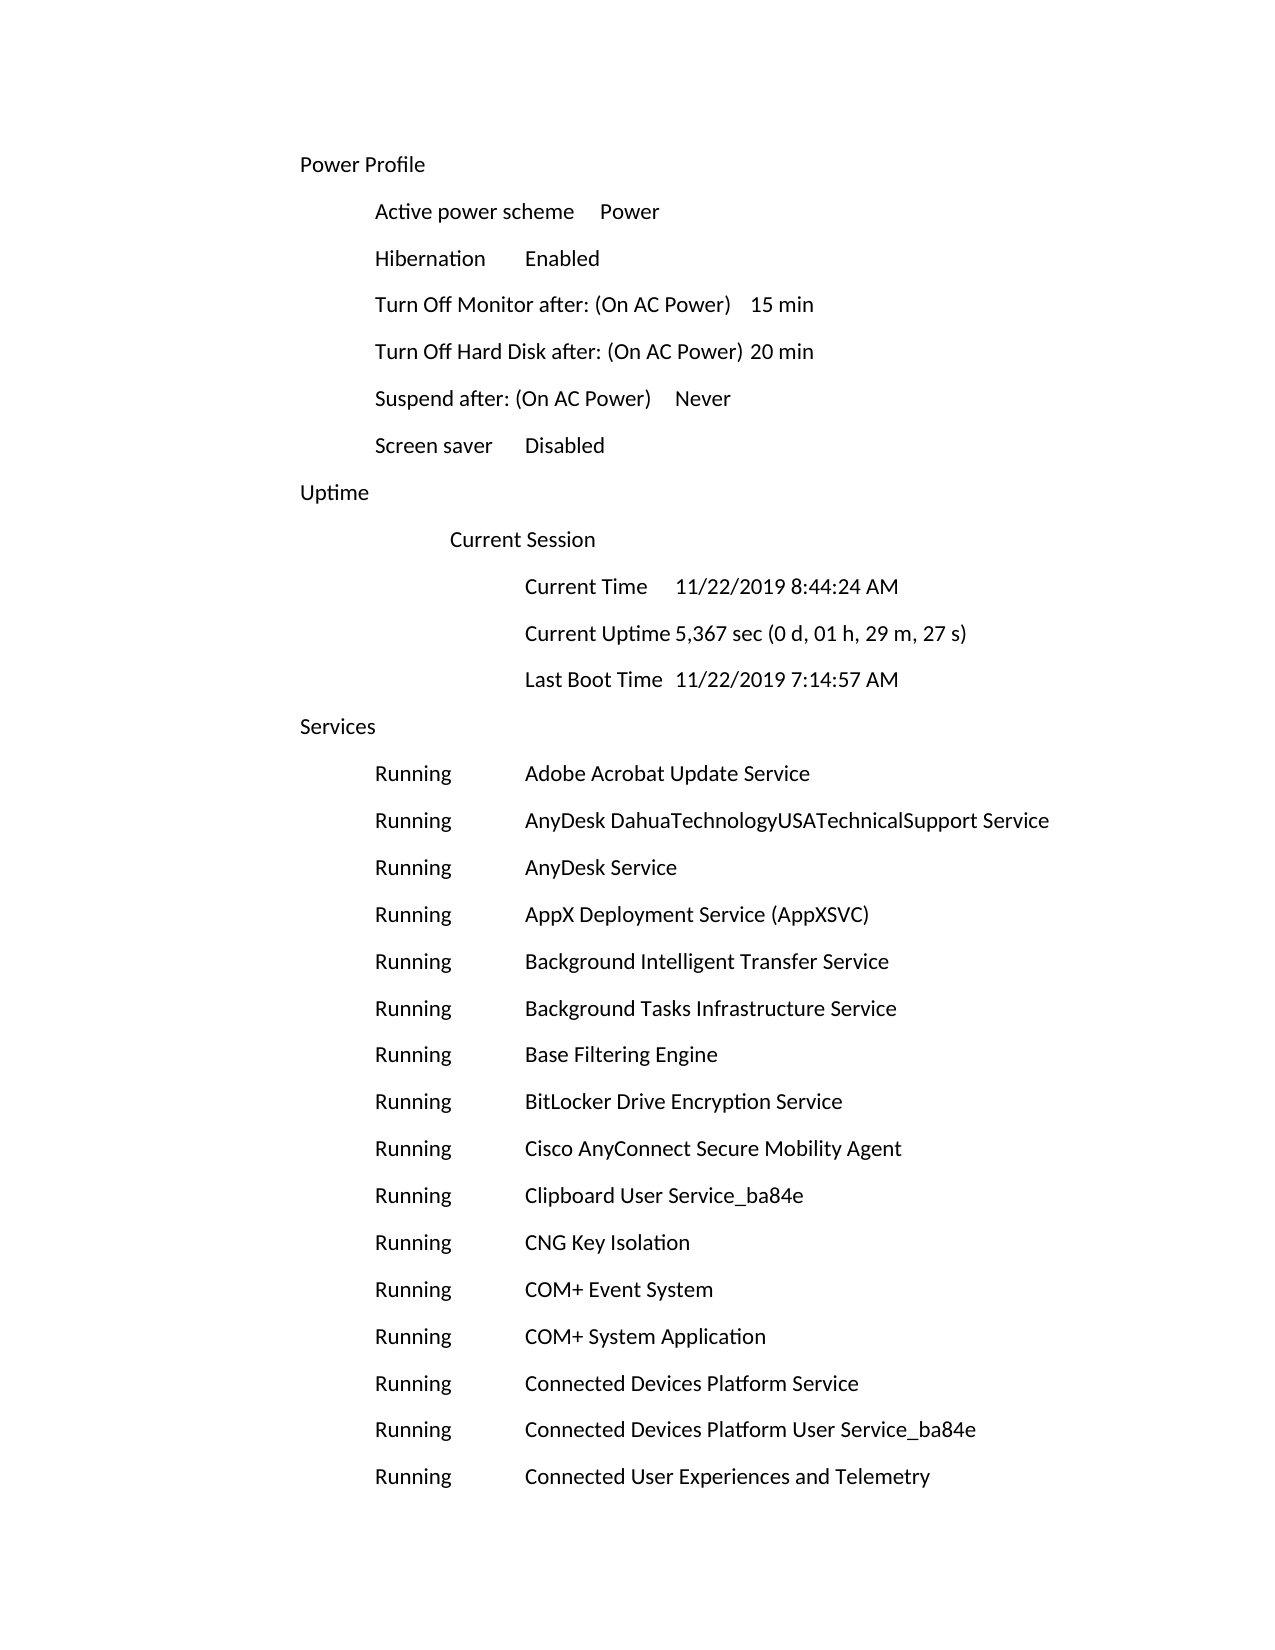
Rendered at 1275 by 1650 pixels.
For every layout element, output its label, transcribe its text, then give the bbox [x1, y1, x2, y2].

text Running CNG Key Isolation [150, 1228, 1125, 1256]
text Current Uptime 5,367 sec (0 d, 01 h, 29 m, 27 s) [150, 619, 1125, 647]
text Last Boot Time 11/22/2019 7:14:57 AM [150, 666, 1125, 694]
text Running AnyDesk DahuaTechnologyUSATechnicalSupport Service [150, 806, 1125, 834]
text Running Background Tasks Infrastructure Service [150, 994, 1125, 1022]
text Power Profile [150, 150, 1125, 178]
text Running Base Filtering Engine [150, 1041, 1125, 1069]
text Running COM+ System Application [150, 1322, 1125, 1350]
text Active power scheme Power [150, 197, 1125, 225]
text Turn Off Monitor after: (On AC Power) 15 min [150, 291, 1125, 319]
text Current Time 11/22/2019 8:44:24 AM [150, 572, 1125, 600]
text Hibernation Enabled [150, 244, 1125, 272]
text Current Session [150, 525, 1125, 553]
text Running Connected User Experiences and Telemetry [150, 1462, 1125, 1491]
text Running Clipboard User Service_ba84e [150, 1181, 1125, 1209]
text Running BitLocker Drive Encryption Service [150, 1087, 1125, 1116]
text Services [150, 712, 1125, 741]
text Uptime [150, 478, 1125, 506]
text Running COM+ Event System [150, 1275, 1125, 1303]
text Running Connected Devices Platform User Service_ba84e [150, 1416, 1125, 1444]
text Running Adobe Acrobat Update Service [150, 759, 1125, 787]
text Running Background Intelligent Transfer Service [150, 947, 1125, 975]
text Screen saver Disabled [150, 431, 1125, 459]
text Turn Off Hard Disk after: (On AC Power) 20 min [150, 337, 1125, 366]
text Running AnyDesk Service [150, 853, 1125, 881]
text Running Connected Devices Platform Service [150, 1369, 1125, 1397]
text Running AppX Deployment Service (AppXSVC) [150, 900, 1125, 928]
text Running Cisco AnyConnect Secure Mobility Agent [150, 1134, 1125, 1162]
text Suspend after: (On AC Power) Never [150, 384, 1125, 412]
